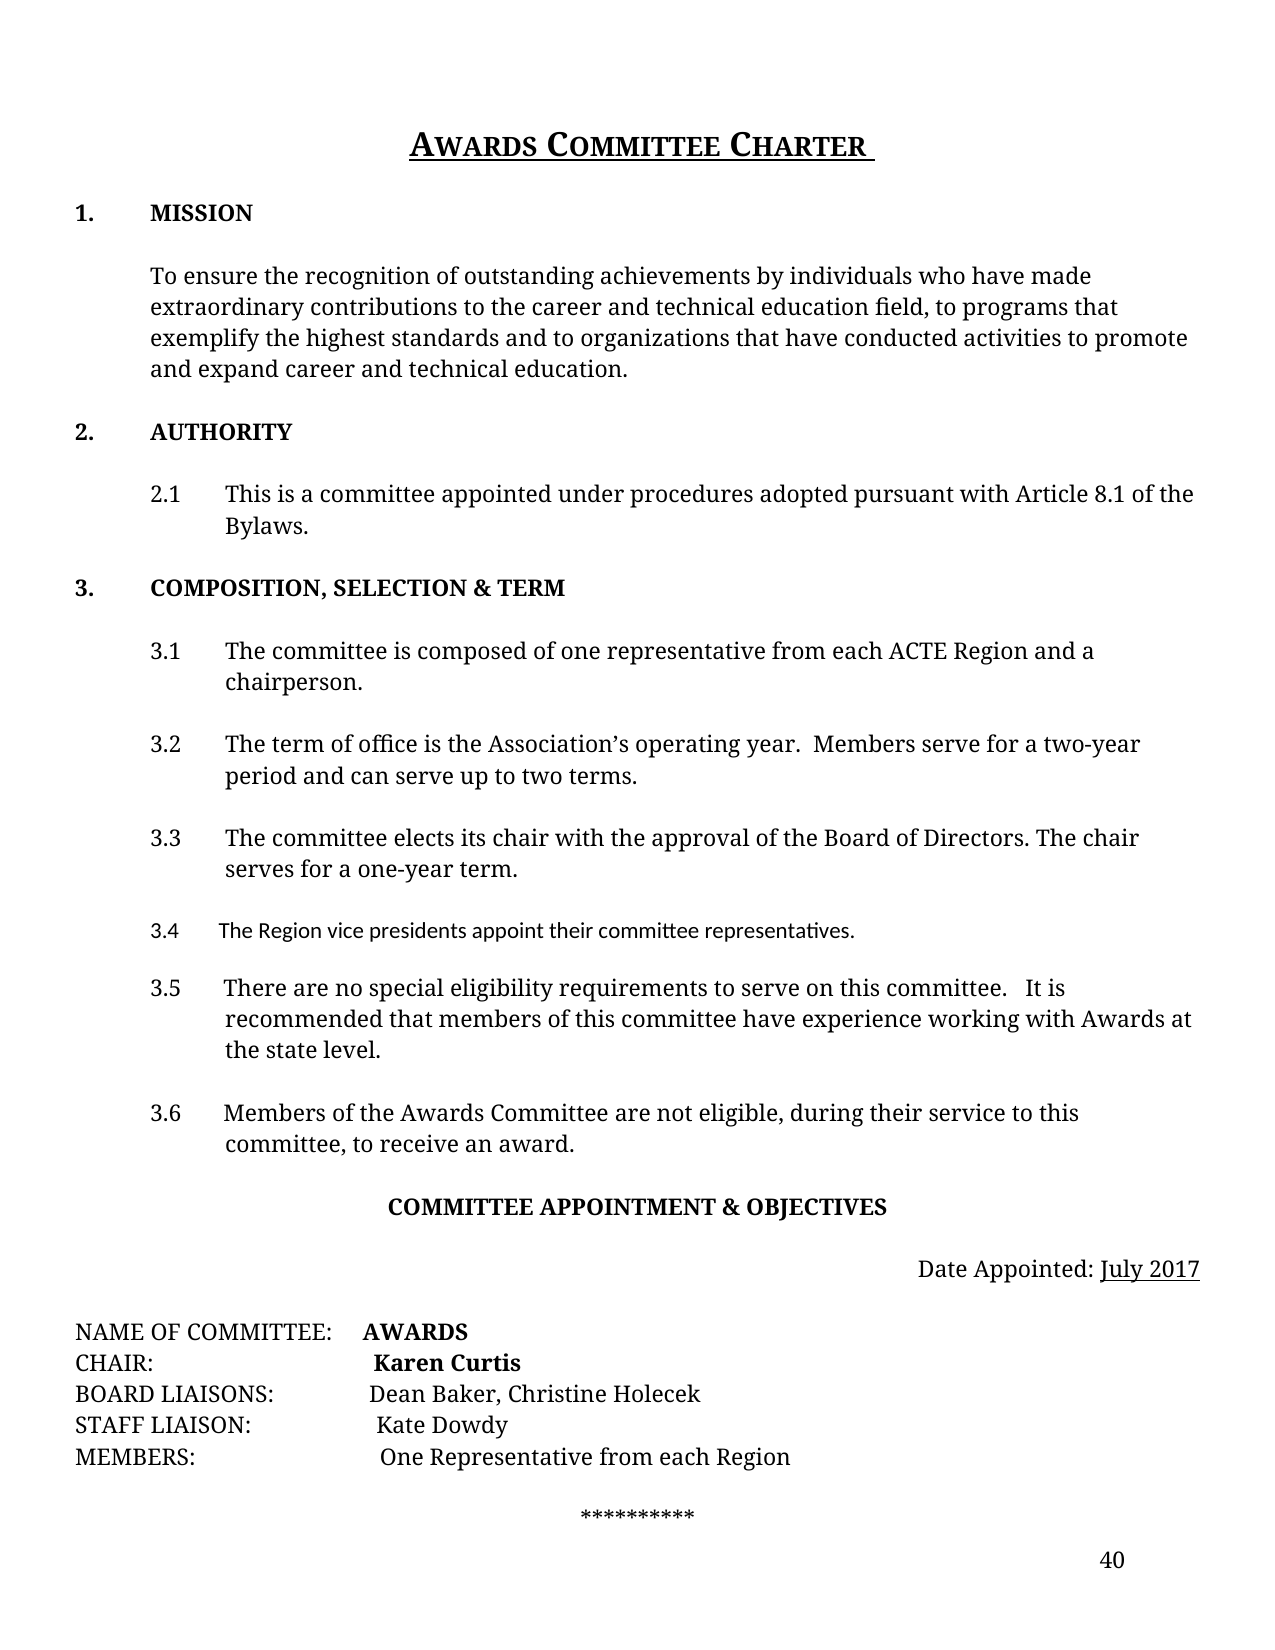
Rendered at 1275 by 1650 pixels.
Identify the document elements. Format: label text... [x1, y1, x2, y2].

list Members of the Awards Committee are not eligible, during their service to this committee, to receive an award. [150, 1097, 1200, 1159]
text 3.2 The term of office is the Association’s operating year. Members serve for a two-year period and can serve up to two terms. [150, 728, 1200, 822]
text ********** [75, 1503, 1200, 1534]
list The Region vice presidents appoint their committee representatives. [150, 916, 1200, 972]
list There are no special eligibility requirements to serve on this committee. It is [150, 972, 1200, 1003]
text recommended that members of this committee have experience working with Awards at the state level. [225, 1003, 1200, 1066]
text NAME OF COMMITTEE: AWARDS [75, 1316, 1200, 1347]
text 3.1 The committee is composed of one representative from each ACTE Region and a chairperson. [150, 634, 1200, 728]
text 2.1 This is a committee appointed under procedures adopted pursuant with Article 8.1 of the Bylaws. [150, 478, 1200, 541]
text CHAIR: Karen Curtis [75, 1347, 1200, 1378]
text 3.3 The committee elects its chair with the approval of the Board of Directors. The chair serves for a one-year term. [150, 822, 1200, 884]
text To ensure the recognition of outstanding achievements by individuals who have made extraordinary contributions to the career and technical education field, to programs that exemplify the highest standards and to organizations that have conducted activities to promote and expand career and technical education. [150, 259, 1200, 384]
text MEMBERS: One Representative from each Region [75, 1441, 1200, 1472]
text BOARD LIAISONS: Dean Baker, Christine Holecek [75, 1378, 1200, 1409]
text 3. COMPOSITION, SELECTION & TERM [75, 572, 1200, 603]
text STAFF LIAISON: Kate Dowdy [75, 1409, 1200, 1441]
text 2. AUTHORITY [75, 416, 1200, 447]
text COMMITTEE APPOINTMENT & OBJECTIVES [75, 1191, 1200, 1222]
text Awards Committee Charter [75, 120, 1200, 166]
text Date Appointed: July 2017 [75, 1253, 1200, 1284]
text 1. MISSION [75, 197, 1200, 228]
